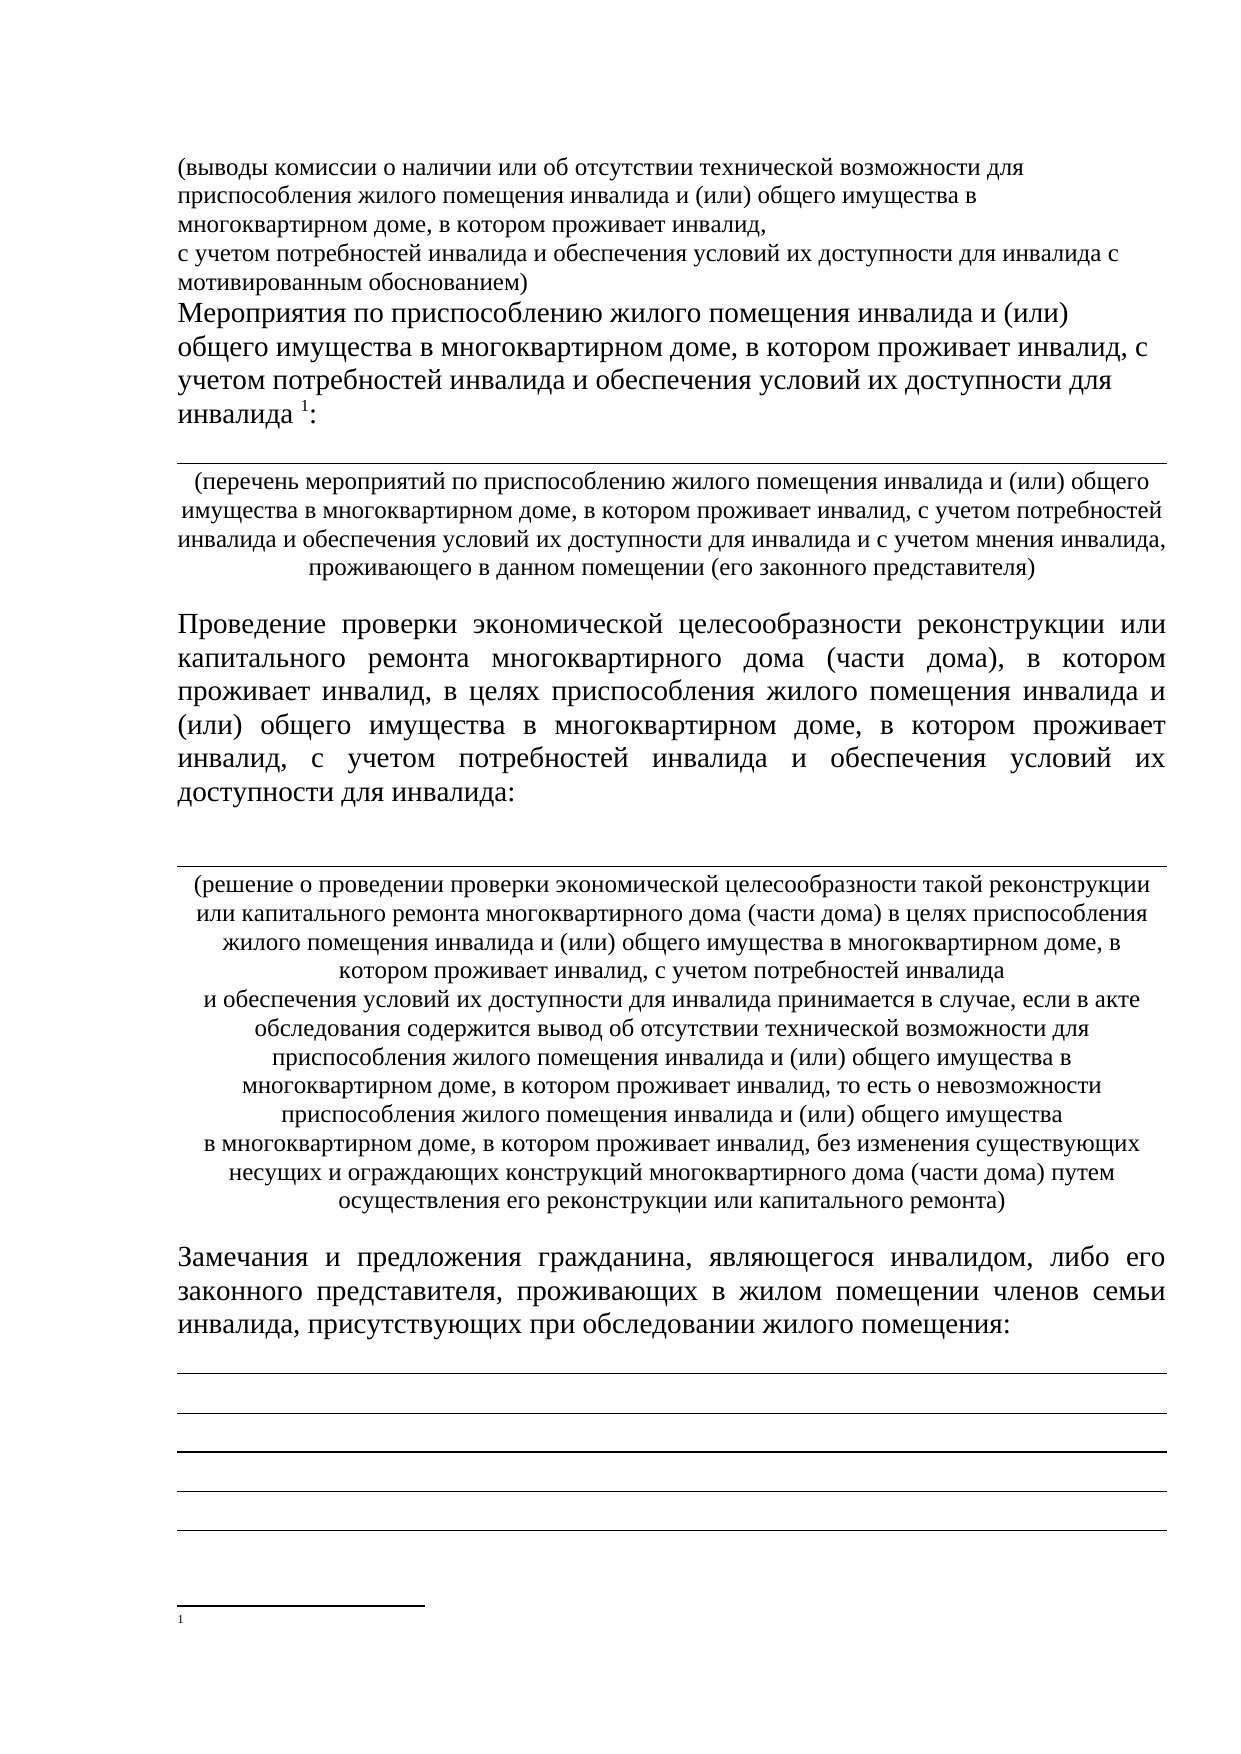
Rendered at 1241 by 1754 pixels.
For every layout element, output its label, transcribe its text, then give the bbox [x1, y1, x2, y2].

text Проведение проверки экономической целесообразности реконструкции или капитального ремонта многоквартирного дома (части дома), в котором проживает инвалид, в целях приспособления жилого помещения инвалида и (или) общего имущества в многоквартирном доме, в котором проживает инвалид, с учетом потребностей инвалида и обеспечения условий их доступности для инвалида: [177, 606, 1167, 807]
text (перечень мероприятий по приспособлению жилого помещения инвалида и (или) общего имущества в многоквартирном доме, в котором проживает инвалид, с учетом потребностей инвалида и обеспечения условий их доступности для инвалида и с учетом мнения инвалида, проживающего в данном помещении (его законного представителя) [177, 464, 1167, 581]
text (решение о проведении проверки экономической целесообразности такой реконструкции или капитального ремонта многоквартирного дома (части дома) в целях приспособления жилого помещения инвалида и (или) общего имущества в многоквартирном доме, в котором проживает инвалид, с учетом потребностей инвалида и обеспечения условий их доступности для инвалида принимается в случае, если в акте обследования содержится вывод об отсутствии технической возможности для приспособления жилого помещения инвалида и (или) общего имущества в многоквартирном доме, в котором проживает инвалид, то есть о невозможности приспособления жилого помещения инвалида и (или) общего имущества в многоквартирном доме, в котором проживает инвалид, без изменения существующих несущих и ограждающих конструкций многоквартирного дома (части дома) путем осуществления его реконструкции или капитального ремонта) [177, 867, 1167, 1214]
text Мероприятия по приспособлению жилого помещения инвалида и (или) общего имущества в многоквартирном доме, в котором проживает инвалид, с учетом потребностей инвалида и обеспечения условий их доступности для инвалида : [177, 295, 1167, 429]
text Замечания и предложения гражданина, являющегося инвалидом, либо его законного представителя, проживающих в жилом помещении членов семьи инвалида, присутствующих при обследовании жилого помещения: [177, 1239, 1167, 1340]
text (выводы комиссии о наличии или об отсутствии технической возможности для приспособления жилого помещения инвалида и (или) общего имущества в многоквартирном доме, в котором проживает инвалид, с учетом потребностей инвалида и обеспечения условий их доступности для инвалида с мотивированным обоснованием) [177, 152, 1167, 295]
